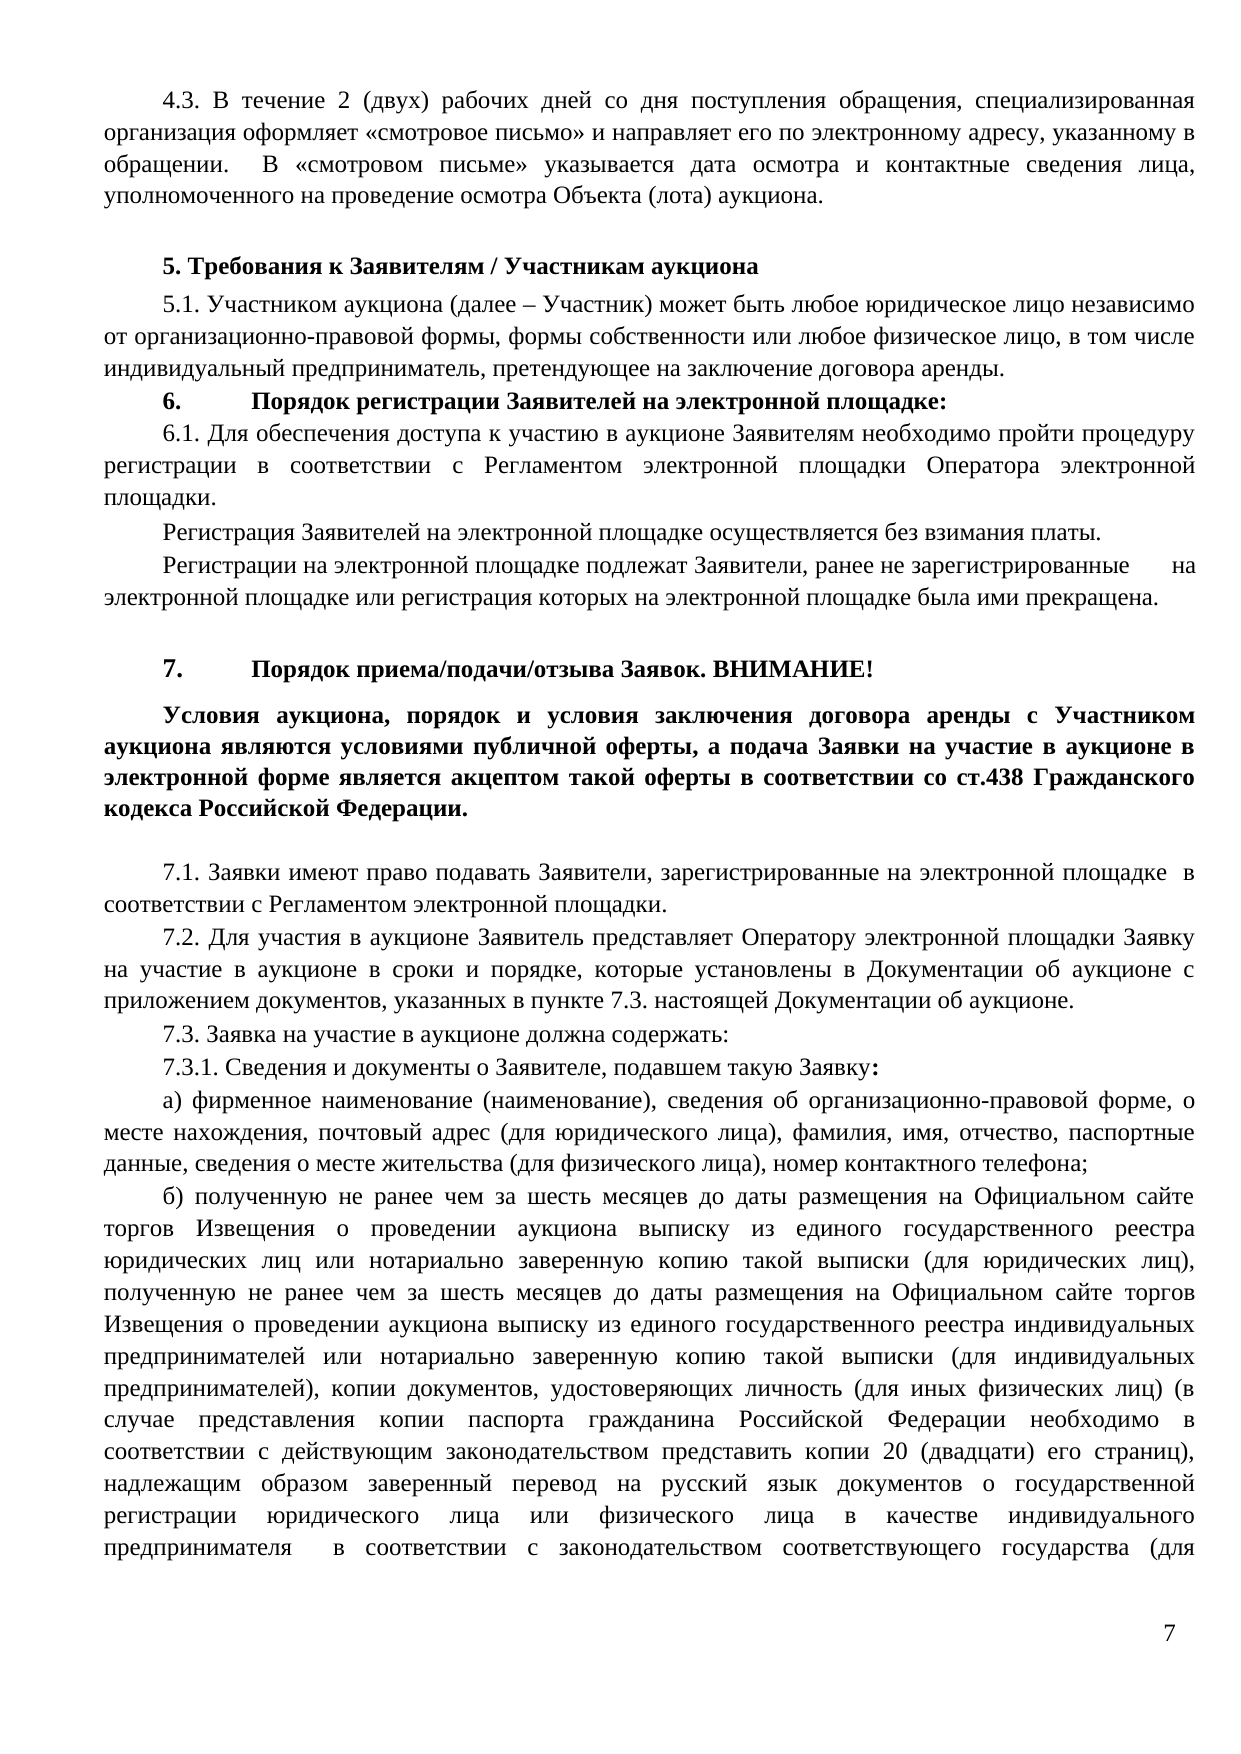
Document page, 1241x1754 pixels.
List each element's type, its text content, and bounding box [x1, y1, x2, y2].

list Порядок регистрации Заявителей на электронной площадке: [103, 386, 1196, 415]
text 4.3. В течение 2 (двух) рабочих дней со дня поступления обращения, специализированная организация оформляет «смотровое письмо» и направляет его по электронному адресу, указанному в обращении. В «смотровом письме» указывается дата осмотра и контактные сведения лица, уполномоченного на проведение осмотра Объекта (лота) аукциона. [103, 85, 1196, 209]
text 7.1. Заявки имеют право подавать Заявители, зарегистрированные на электронной площадке в соответствии с Регламентом электронной площадки. [103, 857, 1196, 918]
text Регистрации на электронной площадке подлежат Заявители, ранее не зарегистрированные на электронной площадке или регистрация которых на электронной площадке была ими прекращена. [103, 550, 1196, 611]
text 7.2. Для участия в аукционе Заявитель представляет Оператору электронной площадки Заявку на участие в аукционе в сроки и порядке, которые установлены в Документации об аукционе с приложением документов, указанных в пункте 7.3. настоящей Документации об аукционе. [103, 922, 1196, 1014]
text Условия аукциона, порядок и условия заключения договора аренды с Участником аукциона являются условиями публичной оферты, а подача Заявки на участие в аукционе в электронной форме является акцептом такой оферты в соответствии со ст.438 Гражданского кодекса Российской Федерации. [103, 700, 1196, 822]
text Регистрация Заявителей на электронной площадке осуществляется без взимания платы. [103, 517, 1196, 546]
text а) фирменное наименование (наименование), сведения об организационно-правовой форме, о месте нахождения, почтовый адрес (для юридического лица), фамилия, имя, отчество, паспортные данные, сведения о месте жительства (для физического лица), номер контактного телефона; [103, 1085, 1196, 1177]
text 6.1. Для обеспечения доступа к участию в аукционе Заявителям необходимо пройти процедуру регистрации в соответствии с Регламентом электронной площадки Оператора электронной площадки. [103, 418, 1196, 511]
text 5. Требования к Заявителям / Участникам аукциона [103, 251, 1196, 280]
text 7.3. Заявка на участие в аукционе должна содержать: [103, 1019, 1196, 1047]
text 7.3.1. Сведения и документы о Заявителе, подавшем такую Заявку: [103, 1052, 1196, 1080]
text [103, 1181, 1196, 1561]
text 5.1. Участником аукциона (далее – Участник) может быть любое юридическое лицо независимо от организационно-правовой формы, формы собственности или любое физическое лицо, в том числе индивидуальный предприниматель, претендующее на заключение договора аренды. [103, 289, 1196, 382]
list Порядок приема/подачи/отзыва Заявок. ВНИМАНИЕ! [103, 652, 1196, 683]
